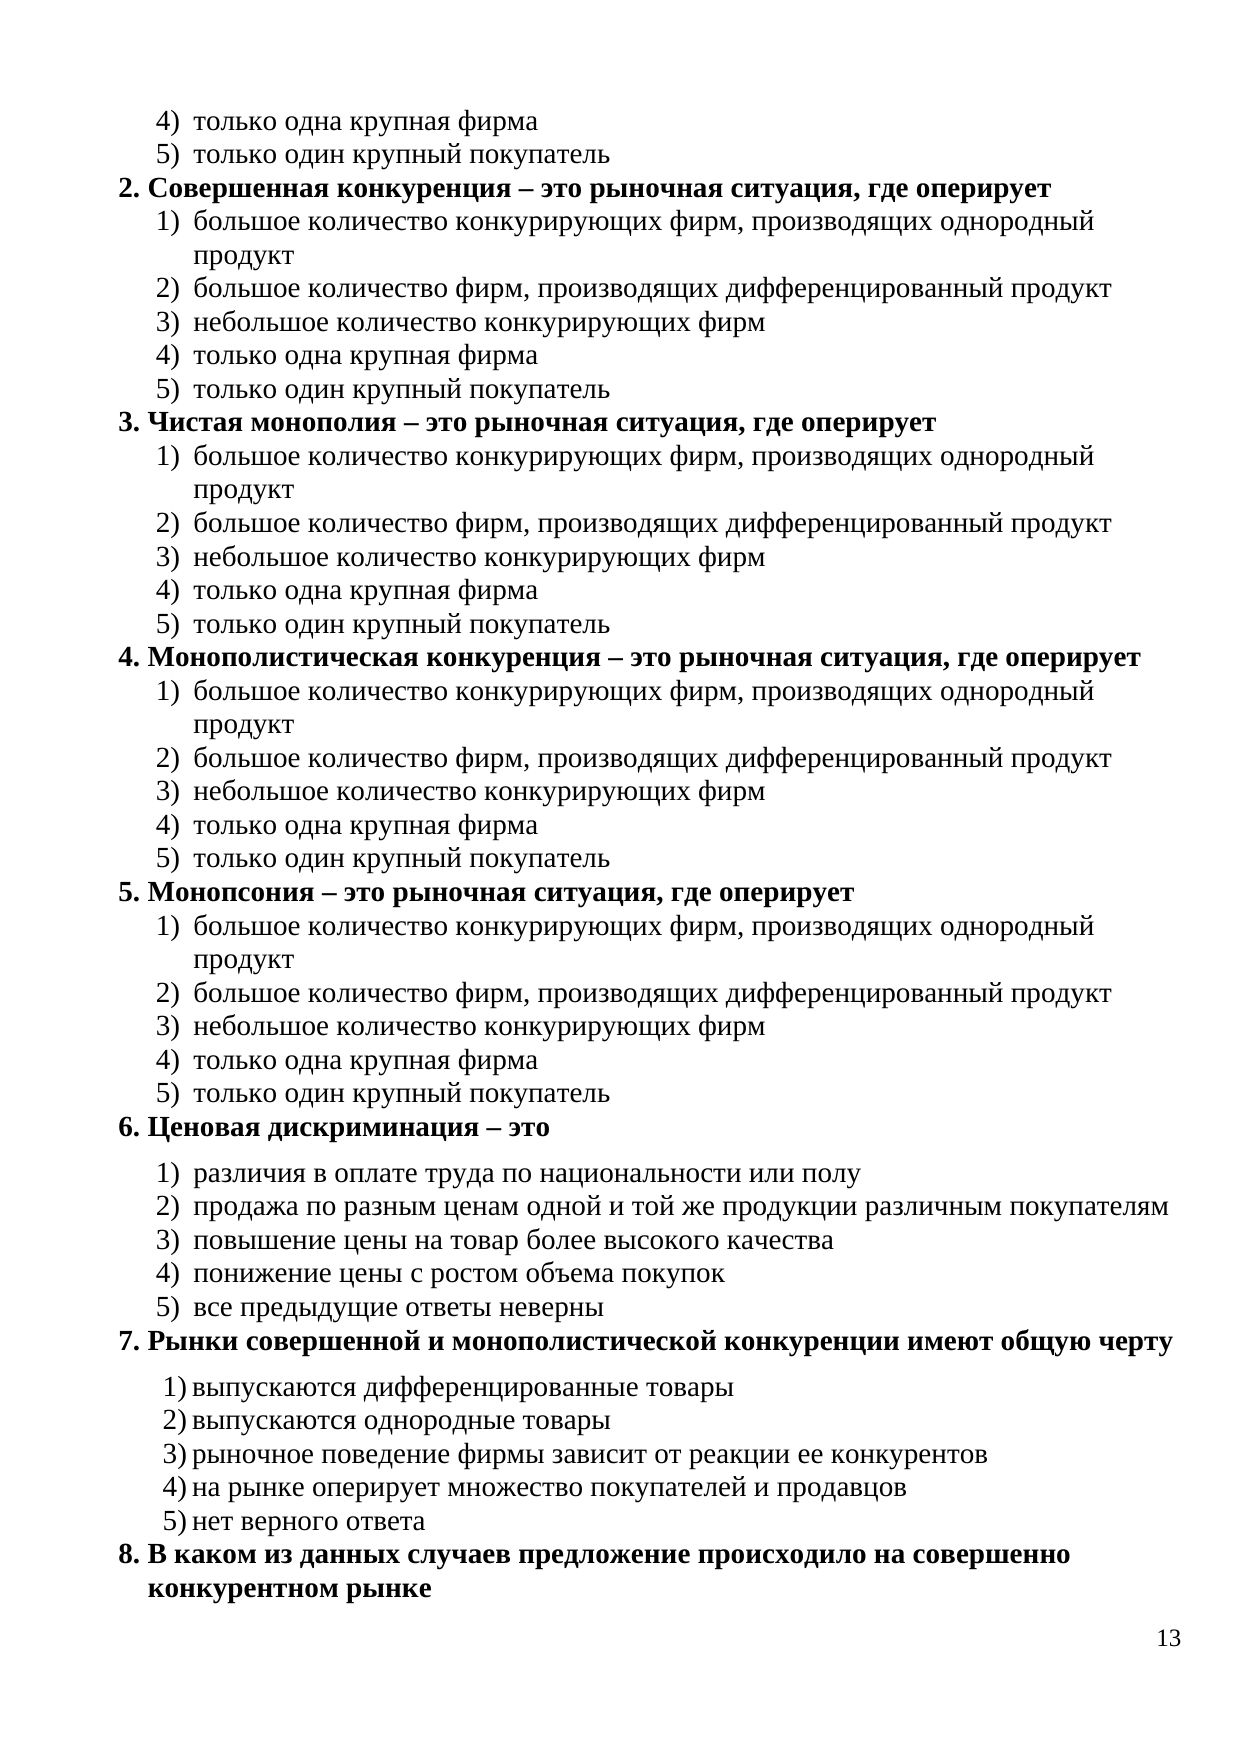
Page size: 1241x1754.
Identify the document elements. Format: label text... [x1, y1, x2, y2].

list большое количество фирм, производящих дифференцированный продукт [156, 740, 1181, 773]
list небольшое количество конкурирующих фирм [156, 539, 1181, 572]
list только один крупный покупатель [156, 606, 1181, 639]
list повышение цены на товар более высокого качества [156, 1222, 1181, 1256]
text 6. Ценовая дискриминация – это [118, 1109, 1181, 1142]
list только один крупный покупатель [156, 1075, 1181, 1109]
list только один крупный покупатель [156, 841, 1181, 874]
text 2. Совершенная конкуренция – это рыночная ситуация, где оперирует [118, 170, 1181, 203]
text 3. Чистая монополия – это рыночная ситуация, где оперирует [118, 404, 1181, 438]
text 5. Монопсония – это рыночная ситуация, где оперирует [118, 874, 1181, 908]
list только одна крупная фирма [156, 103, 1181, 136]
list продажа по разным ценам одной и той же продукции различным покупателям [156, 1188, 1181, 1222]
text 4. Монополистическая конкуренция – это рыночная ситуация, где оперирует [118, 639, 1181, 673]
list все предыдущие ответы неверны [156, 1289, 1181, 1323]
list выпускаются дифференцированные товары [162, 1369, 1181, 1402]
list рыночное поведение фирмы зависит от реакции ее конкурентов [162, 1436, 1181, 1469]
list различия в оплате труда по национальности или полу [156, 1155, 1181, 1188]
list только одна крупная фирма [156, 572, 1181, 606]
list на рынке оперирует множество покупателей и продавцов [162, 1469, 1181, 1503]
list только одна крупная фирма [156, 807, 1181, 841]
list понижение цены с ростом объема покупок [156, 1256, 1181, 1289]
list большое количество конкурирующих фирм, производящих однородный продукт [156, 673, 1181, 740]
list только один крупный покупатель [156, 136, 1181, 170]
list только одна крупная фирма [156, 1042, 1181, 1075]
list небольшое количество конкурирующих фирм [156, 1008, 1181, 1042]
list нет верного ответа [162, 1503, 1181, 1536]
list большое количество конкурирующих фирм, производящих однородный продукт [156, 908, 1181, 975]
list большое количество конкурирующих фирм, производящих однородный продукт [156, 438, 1181, 505]
list большое количество фирм, производящих дифференцированный продукт [156, 270, 1181, 304]
list выпускаются однородные товары [162, 1402, 1181, 1436]
text 8. В каком из данных случаев предложение происходило на совершенно конкурентном рынке [118, 1536, 1181, 1603]
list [156, 203, 1181, 270]
list только одна крупная фирма [156, 337, 1181, 371]
list только один крупный покупатель [156, 371, 1181, 404]
list большое количество фирм, производящих дифференцированный продукт [156, 505, 1181, 539]
text 7. Рынки совершенной и монополистической конкуренции имеют общую черту [118, 1323, 1181, 1356]
list небольшое количество конкурирующих фирм [156, 773, 1181, 807]
list большое количество фирм, производящих дифференцированный продукт [156, 975, 1181, 1008]
list небольшое количество конкурирующих фирм [156, 304, 1181, 337]
